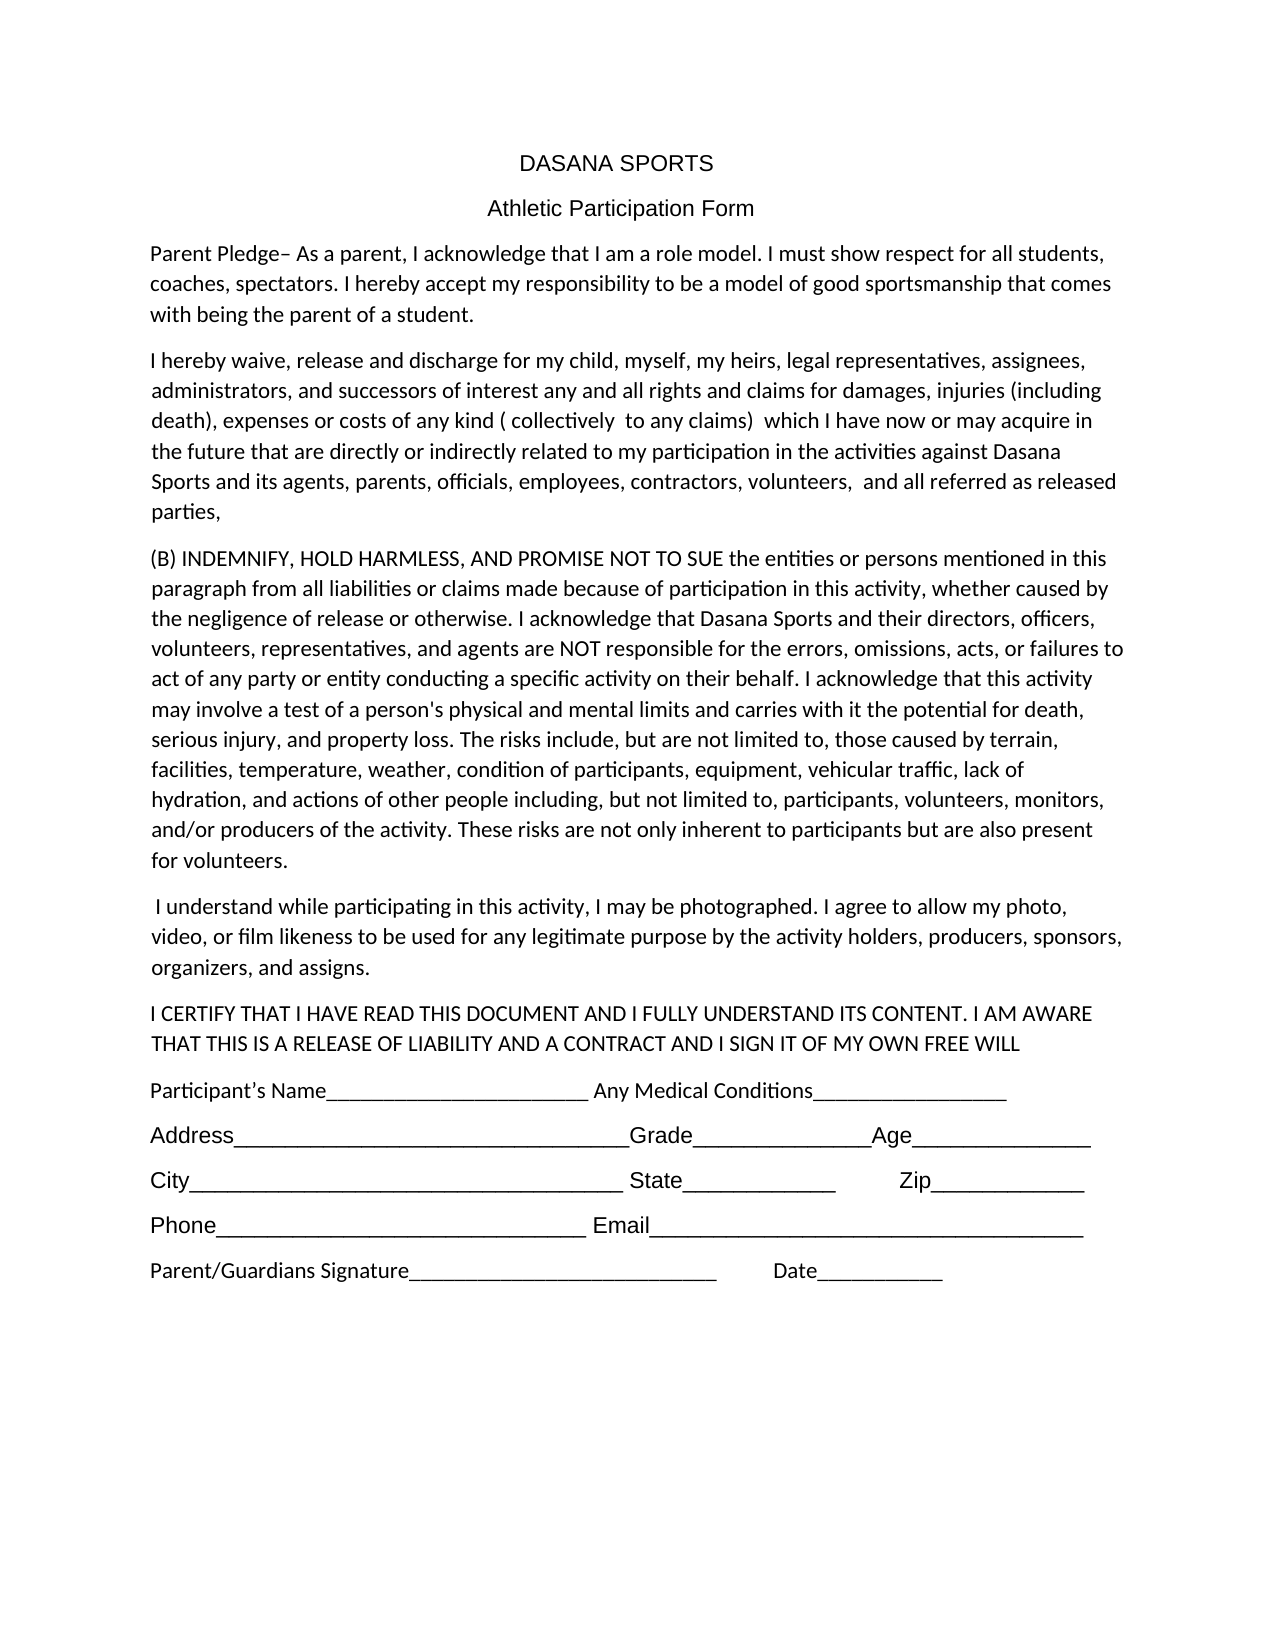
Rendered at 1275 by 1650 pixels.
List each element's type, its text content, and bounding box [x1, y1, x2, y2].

text I understand while participating in this activity, I may be photographed. I agree to allow my photo, video, or film likeness to be used for any legitimate purpose by the activity holders, producers, sponsors, organizers, and assigns. [150, 892, 1125, 981]
text (B) INDEMNIFY, HOLD HARMLESS, AND PROMISE NOT TO SUE the entities or persons mentioned in this paragraph from all liabilities or claims made because of participation in this activity, whether caused by the negligence of release or otherwise. I acknowledge that Dasana Sports and their directors, officers, volunteers, representatives, and agents are NOT responsible for the errors, omissions, acts, or failures to act of any party or entity conducting a specific activity on their behalf. I acknowledge that this activity may involve a test of a person's physical and mental limits and carries with it the potential for death, serious injury, and property loss. The risks include, but are not limited to, those caused by terrain, facilities, temperature, weather, condition of participants, equipment, vehicular traffic, lack of hydration, and actions of other people including, but not limited to, participants, volunteers, monitors, and/or producers of the activity. These risks are not only inherent to participants but are also present for volunteers. [150, 544, 1125, 874]
text DASANA SPORTS [150, 150, 1125, 176]
text Address_______________________________Grade______________Age______________ [150, 1122, 1125, 1149]
text Participant’s Name_______________________ Any Medical Conditions_________________ [150, 1076, 1125, 1104]
text Parent Pledge– As a parent, I acknowledge that I am a role model. I must show respect for all students, coaches, spectators. I hereby accept my responsibility to be a model of good sportsmanship that comes with being the parent of a student. [150, 239, 1125, 328]
text City__________________________________ State____________ Zip____________ [150, 1167, 1125, 1193]
text Parent/Guardians Signature___________________________ Date___________ [150, 1256, 1125, 1284]
text I CERTIFY THAT I HAVE READ THIS DOCUMENT AND I FULLY UNDERSTAND ITS CONTENT. I AM AWARE THAT THIS IS A RELEASE OF LIABILITY AND A CONTRACT AND I SIGN IT OF MY OWN FREE WILL [150, 999, 1125, 1057]
text Athletic Participation Form [150, 195, 1125, 221]
text Phone_____________________________ Email__________________________________ [150, 1212, 1125, 1238]
text I hereby waive, release and discharge for my child, myself, my heirs, legal representatives, assignees, administrators, and successors of interest any and all rights and claims for damages, injuries (including death), expenses or costs of any kind ( collectively to any claims) which I have now or may acquire in the future that are directly or indirectly related to my participation in the activities against Dasana Sports and its agents, parents, officials, employees, contractors, volunteers, and all referred as released parties, [150, 346, 1125, 525]
